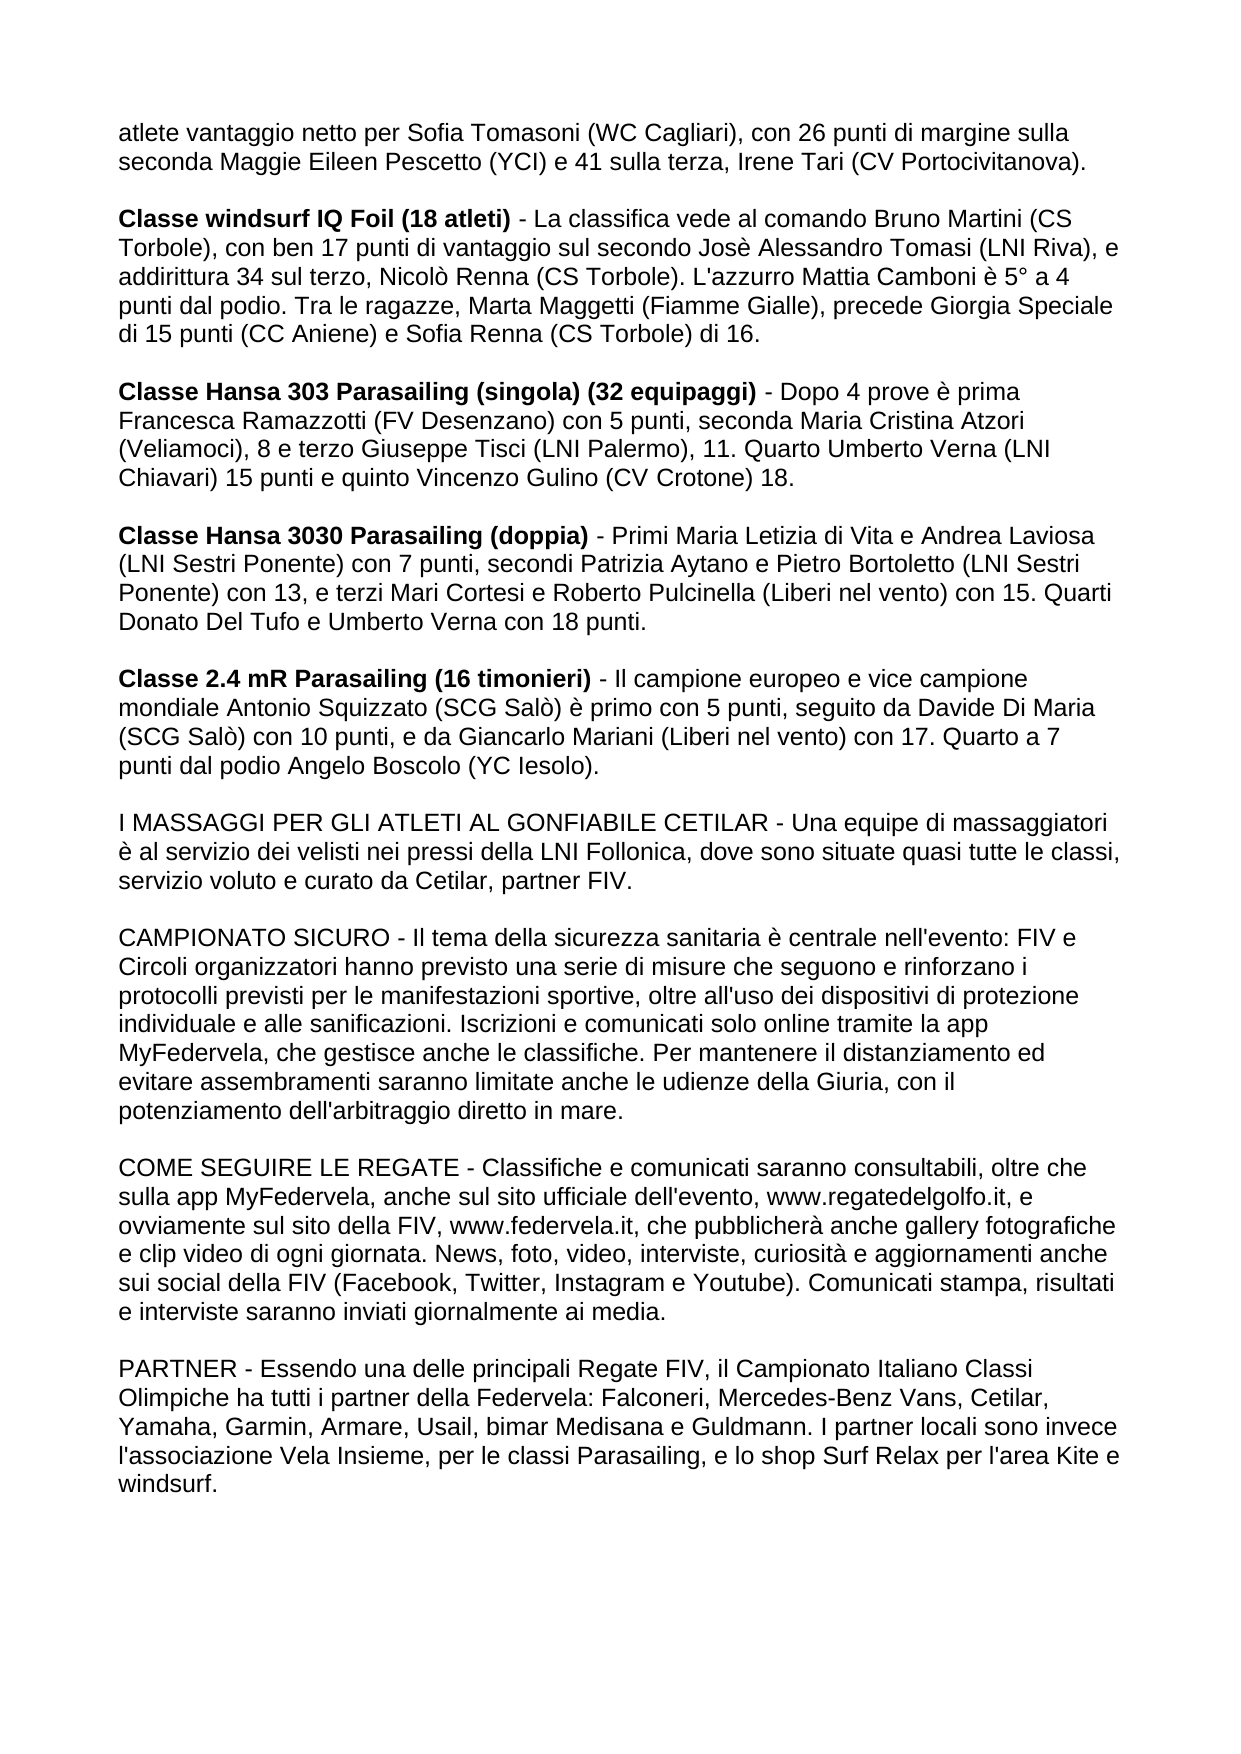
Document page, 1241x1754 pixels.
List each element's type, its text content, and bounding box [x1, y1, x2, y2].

text CAMPIONATO SICURO - Il tema della sicurezza sanitaria è centrale nell'evento: FIV e Circoli organizzatori hanno previsto una serie di misure che seguono e rinforzano i protocolli previsti per le manifestazioni sportive, oltre all'uso dei dispositivi di protezione individuale e alle sanificazioni. Iscrizioni e comunicati solo online tramite la app MyFedervela, che gestisce anche le classifiche. Per mantenere il distanziamento ed evitare assembramenti saranno limitate anche le udienze della Giuria, con il potenziamento dell'arbitraggio diretto in mare. [625, 923, 1122, 1124]
text Classe windsurf IQ Foil (18 atleti) - La classifica vede al comando Bruno Martini (CS Torbole), con ben 17 punti di vantaggio sul secondo Josè Alessandro Tomasi (LNI Riva), e addirittura 34 sul terzo, Nicolò Renna (CS Torbole). L'azzurro Mattia Camboni è 5° a 4 punti dal podio. Tra le ragazze, Marta Maggetti (Fiamme Gialle), precede Giorgia Speciale di 15 punti (CC Aniene) e Sofia Renna (CS Torbole) di 16. [118, 204, 1122, 348]
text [118, 118, 1122, 176]
text COME SEGUIRE LE REGATE - Classifiche e comunicati saranno consultabili, oltre che sulla app MyFedervela, anche sul sito ufficiale dell'evento, www.regatedelgolfo.it, e ovviamente sul sito della FIV, www.federvela.it, che pubblicherà anche gallery fotografiche e clip video di ogni giornata. News, foto, video, interviste, curiosità e aggiornamenti anche sui social della FIV (Facebook, Twitter, Instagram e Youtube). Comunicati stampa, risultati e interviste saranno inviati giornalmente ai media. [667, 1153, 1122, 1326]
text Classe 2.4 mR Parasailing (16 timonieri) - Il campione europeo e vice campione mondiale Antonio Squizzato (SCG Salò) è primo con 5 punti, seguito da Davide Di Maria (SCG Salò) con 10 punti, e da Giancarlo Mariani (Liberi nel vento) con 17. Quarto a 7 punti dal podio Angelo Boscolo (YC Iesolo). [118, 664, 1122, 779]
text Classe Hansa 3030 Parasailing (doppia) - Primi Maria Letizia di Vita e Andrea Laviosa (LNI Sestri Ponente) con 7 punti, secondi Patrizia Aytano e Pietro Bortoletto (LNI Sestri Ponente) con 13, e terzi Mari Cortesi e Roberto Pulcinella (Liberi nel vento) con 15. Quarti Donato Del Tufo e Umberto Verna con 18 punti. [118, 521, 1122, 636]
text I MASSAGGI PER GLI ATLETI AL GONFIABILE CETILAR - Una equipe di massaggiatori è al servizio dei velisti nei pressi della LNI Follonica, dove sono situate quasi tutte le classi, servizio voluto e curato da Cetilar, partner FIV. [118, 808, 1122, 894]
text Classe Hansa 303 Parasailing (singola) (32 equipaggi) - Dopo 4 prove è prima Francesca Ramazzotti (FV Desenzano) con 5 punti, seconda Maria Cristina Atzori (Veliamoci), 8 e terzo Giuseppe Tisci (LNI Palermo), 11. Quarto Umberto Verna (LNI Chiavari) 15 punti e quinto Vincenzo Gulino (CV Crotone) 18. [118, 377, 1122, 492]
text PARTNER - Essendo una delle principali Regate FIV, il Campionato Italiano Classi Olimpiche ha tutti i partner della Federvela: Falconeri, Mercedes-Benz Vans, Cetilar, Yamaha, Garmin, Armare, Usail, bimar Medisana e Guldmann. I partner locali sono invece l'associazione Vela Insieme, per le classi Parasailing, e lo shop Surf Relax per l'area Kite e windsurf. [218, 1354, 1122, 1498]
